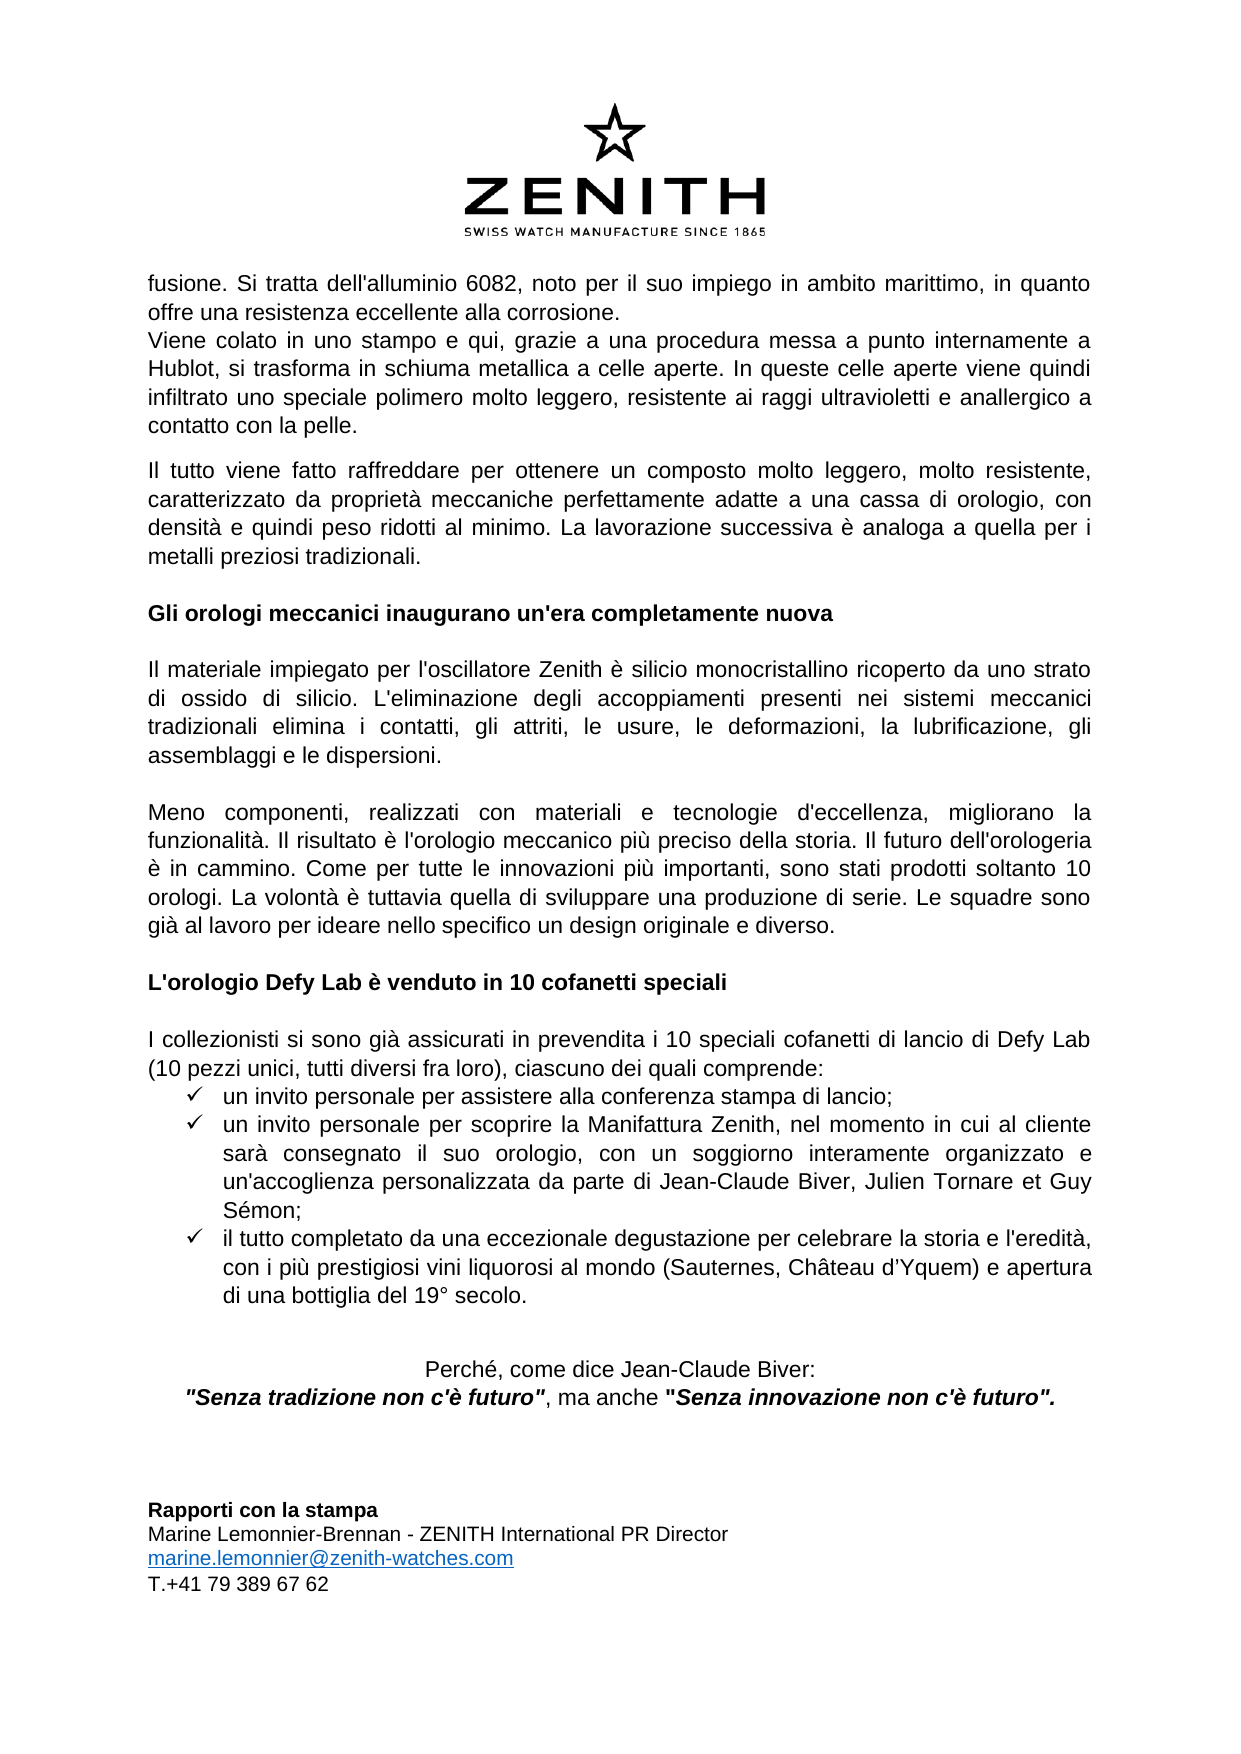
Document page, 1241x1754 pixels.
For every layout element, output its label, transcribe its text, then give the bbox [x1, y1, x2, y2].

list un invito personale per assistere alla conferenza stampa di lancio; [185, 1083, 1092, 1109]
text Perché, come dice Jean-Claude Biver: [148, 1356, 1092, 1382]
text Rapporti con la stampa [148, 1498, 1092, 1522]
list un invito personale per scoprire la Manifattura Zenith, nel momento in cui al cliente sarà consegnato il suo orologio, con un soggiorno interamente organizzato e un'accoglienza personalizzata da parte di Jean-Claude Biver, Julien Tornare et Guy Sémon; [185, 1111, 1092, 1223]
text T.+41 79 389 67 62 [148, 1571, 1092, 1595]
picture [464, 103, 765, 236]
text Il materiale impiegato per l'oscillatore Zenith è silicio monocristallino ricoperto da uno strato di ossido di silicio. L'eliminazione degli accoppiamenti presenti nei sistemi meccanici tradizionali elimina i contatti, gli attriti, le usure, le deformazioni, la lubrificazione, gli assemblaggi e le dispersioni. [148, 656, 1092, 768]
text Gli orologi meccanici inaugurano un'era completamente nuova [148, 599, 1092, 626]
text L'orologio Defy Lab è venduto in 10 cofanetti speciali [148, 969, 1092, 996]
text Meno componenti, realizzati con materiali e tecnologie d'eccellenza, migliorano la funzionalità. Il risultato è l'orologio meccanico più preciso della storia. Il futuro dell'orologeria è in cammino. Come per tutte le innovazioni più importanti, sono stati prodotti soltanto 10 orologi. La volontà è tuttavia quella di sviluppare una produzione di serie. Le squadre sono già al lavoro per ideare nello specifico un design originale e diverso. [148, 798, 1092, 939]
text I collezionisti si sono già assicurati in prevendita i 10 speciali cofanetti di lancio di Defy Lab (10 pezzi unici, tutti diversi fra loro), ciascuno dei quali comprende: [148, 1026, 1092, 1081]
list il tutto completato da una eccezionale degustazione per celebrare la storia e l'eredità, con i più prestigiosi vini liquorosi al mondo (Sauternes, Château d’Yquem) e apertura di una bottiglia del 19° secolo. [185, 1225, 1092, 1308]
text Marine Lemonnier-Brennan - ZENITH International PR Director [148, 1522, 1092, 1546]
text marine.lemonnier@zenith-watches.com [148, 1546, 1092, 1569]
text "Senza tradizione non c'è futuro", ma anche "Senza innovazione non c'è futuro". [148, 1384, 1092, 1410]
text Viene colato in uno stampo e qui, grazie a una procedura messa a punto internamente a Hublot, si trasforma in schiuma metallica a celle aperte. In queste celle aperte viene quindi infiltrato uno speciale polimero molto leggero, resistente ai raggi ultravioletti e anallergico a contatto con la pelle. [148, 327, 1092, 438]
text Il tutto viene fatto raffreddare per ottenere un composto molto leggero, molto resistente, caratterizzato da proprietà meccaniche perfettamente adatte a una cassa di orologio, con densità e quindi peso ridotti al minimo. La lavorazione successiva è analoga a quella per i metalli preziosi tradizionali. [148, 457, 1092, 569]
